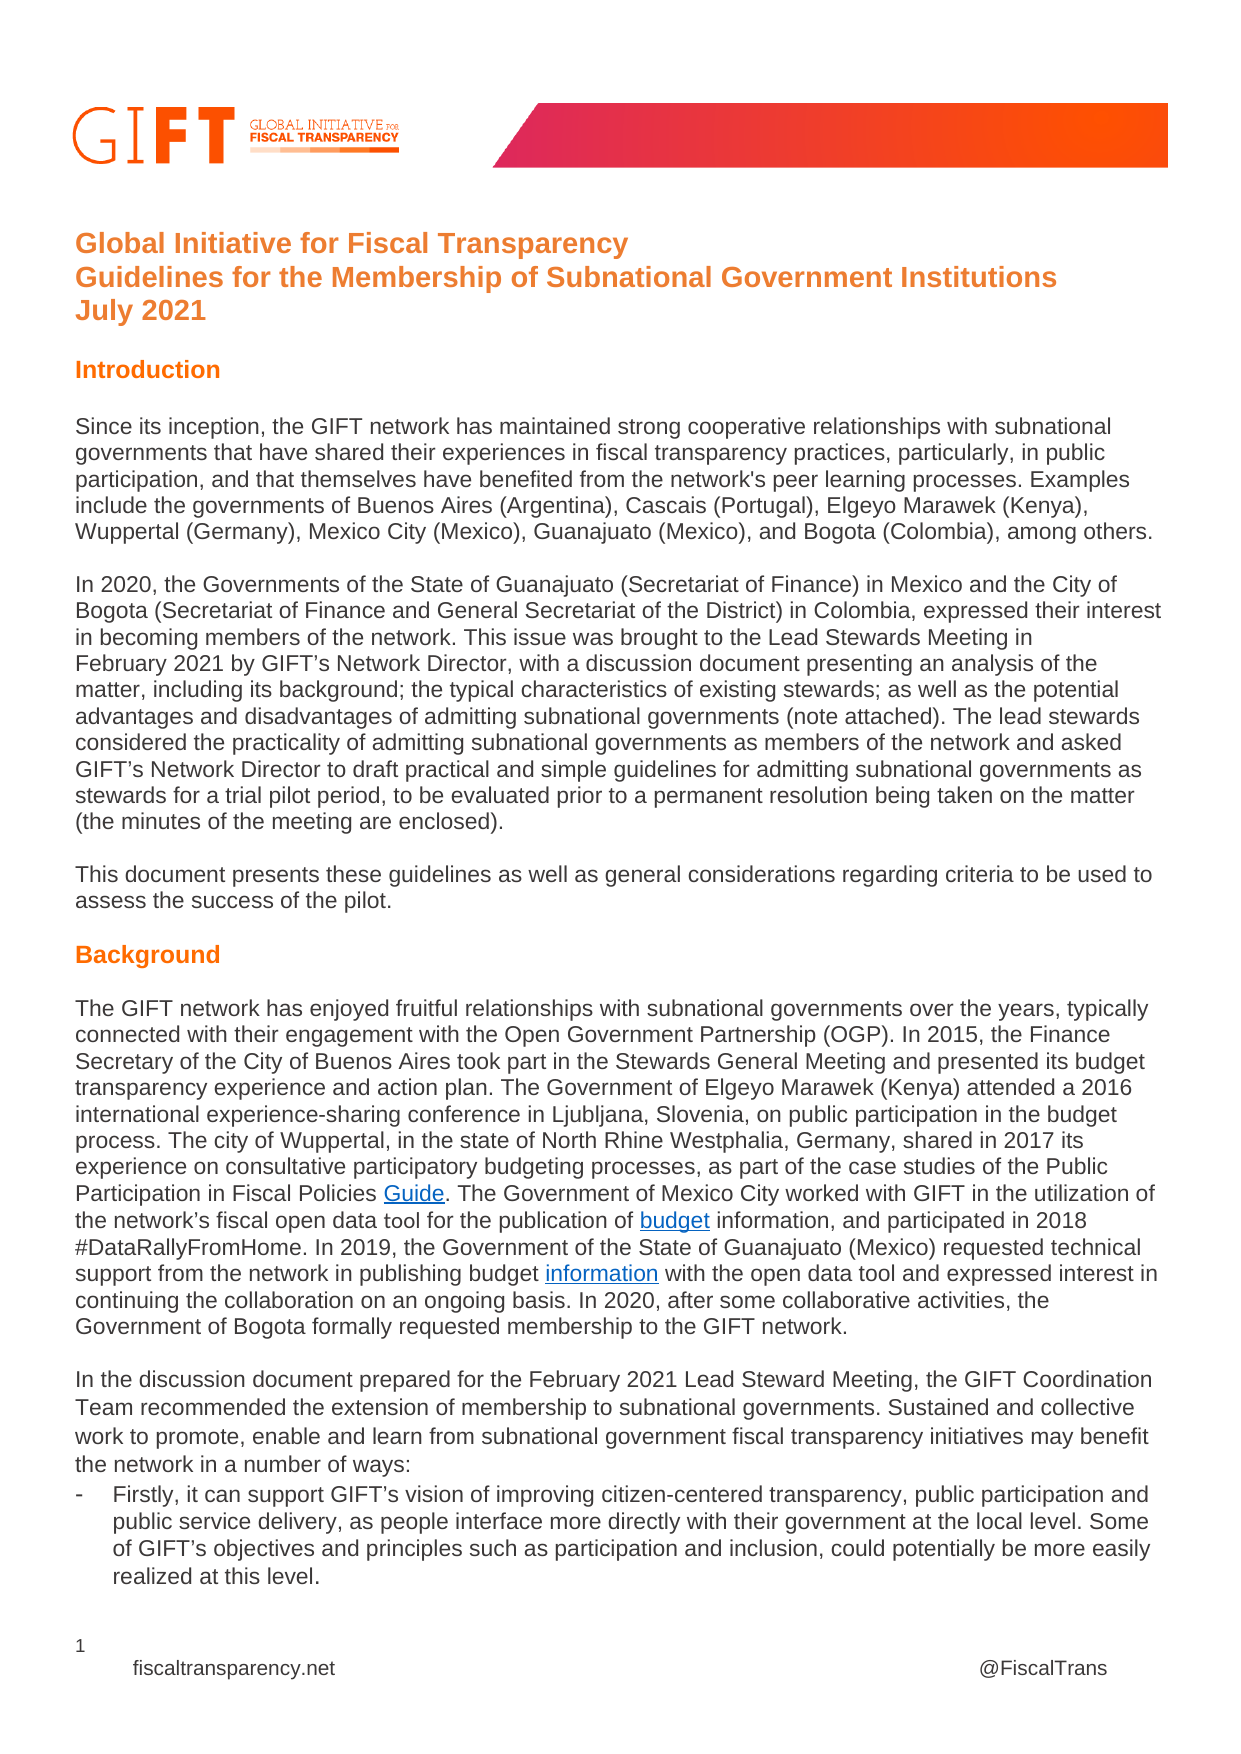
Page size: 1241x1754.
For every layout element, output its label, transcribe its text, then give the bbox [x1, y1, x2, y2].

text Global Initiative for Fiscal Transparency [75, 226, 1165, 259]
text Since its inception, the GIFT network has maintained strong cooperative relationships with subnational governments that have shared their experiences in fiscal transparency practices, particularly, in public participation, and that themselves have benefited from the network's peer learning processes. Examples include the governments of Buenos Aires (Argentina), Cascais (Portugal), Elgeyo Marawek (Kenya), Wuppertal (Germany), Mexico City (Mexico), Guanajuato (Mexico), and Bogota (Colombia), among others. [75, 413, 1165, 545]
text In 2020, the Governments of the State of Guanajuato (Secretariat of Finance) in Mexico and the City of Bogota (Secretariat of Finance and General Secretariat of the District) in Colombia, expressed their interest in becoming members of the network. This issue was brought to the Lead Stewards Meeting in February 2021 by GIFT’s Network Director, with a discussion document presenting an analysis of the matter, including its background; the typical characteristics of existing stewards; as well as the potential advantages and disadvantages of admitting subnational governments (note attached). The lead stewards considered the practicality of admitting subnational governments as members of the network and asked GIFT’s Network Director to draft practical and simple guidelines for admitting subnational governments as stewards for a trial pilot period, to be evaluated prior to a permanent resolution being taken on the matter (the minutes of the meeting are enclosed). [75, 571, 1165, 834]
text In the discussion document prepared for the February 2021 Lead Steward Meeting, the GIFT Coordination Team recommended the extension of membership to subnational governments. Sustained and collective work to promote, enable and learn from subnational government fiscal transparency initiatives may benefit the network in a number of ways: [75, 1366, 1165, 1477]
list Firstly, it can support GIFT’s vision of improving citizen-centered transparency, public participation and public service delivery, as people interface more directly with their government at the local level. Some of GIFT’s objectives and principles such as participation and inclusion, could potentially be more easily realized at this level. [75, 1479, 1165, 1590]
text This document presents these guidelines as well as general considerations regarding criteria to be used to assess the success of the pilot. [75, 861, 1165, 914]
picture [72, 107, 400, 164]
text July 2021 [75, 293, 1165, 327]
text The GIFT network has enjoyed fruitful relationships with subnational governments over the years, typically connected with their engagement with the Open Government Partnership (OGP). In 2015, the Finance Secretary of the City of Buenos Aires took part in the Stewards General Meeting and presented its budget transparency experience and action plan. The Government of Elgeyo Marawek (Kenya) attended a 2016 international experience-sharing conference in Ljubljana, Slovenia, on public participation in the budget process. The city of Wuppertal, in the state of North Rhine Westphalia, Germany, shared in 2017 its experience on consultative participatory budgeting processes, as part of the case studies of the Public Participation in Fiscal Policies Guide. The Government of Mexico City worked with GIFT in the utilization of the network’s fiscal open data tool for the publication of budget information, and participated in 2018 #DataRallyFromHome. In 2019, the Government of the State of Guanajuato (Mexico) requested technical support from the network in publishing budget information with the open data tool and expressed interest in continuing the collaboration on an ongoing basis. In 2020, after some collaborative activities, the Government of Bogota formally requested membership to the GIFT network. [75, 995, 1165, 1339]
text Guidelines for the Membership of Subnational Government Institutions [75, 259, 1165, 293]
text Introduction [75, 355, 1165, 384]
text Background [75, 940, 1165, 969]
picture [492, 102, 1169, 168]
